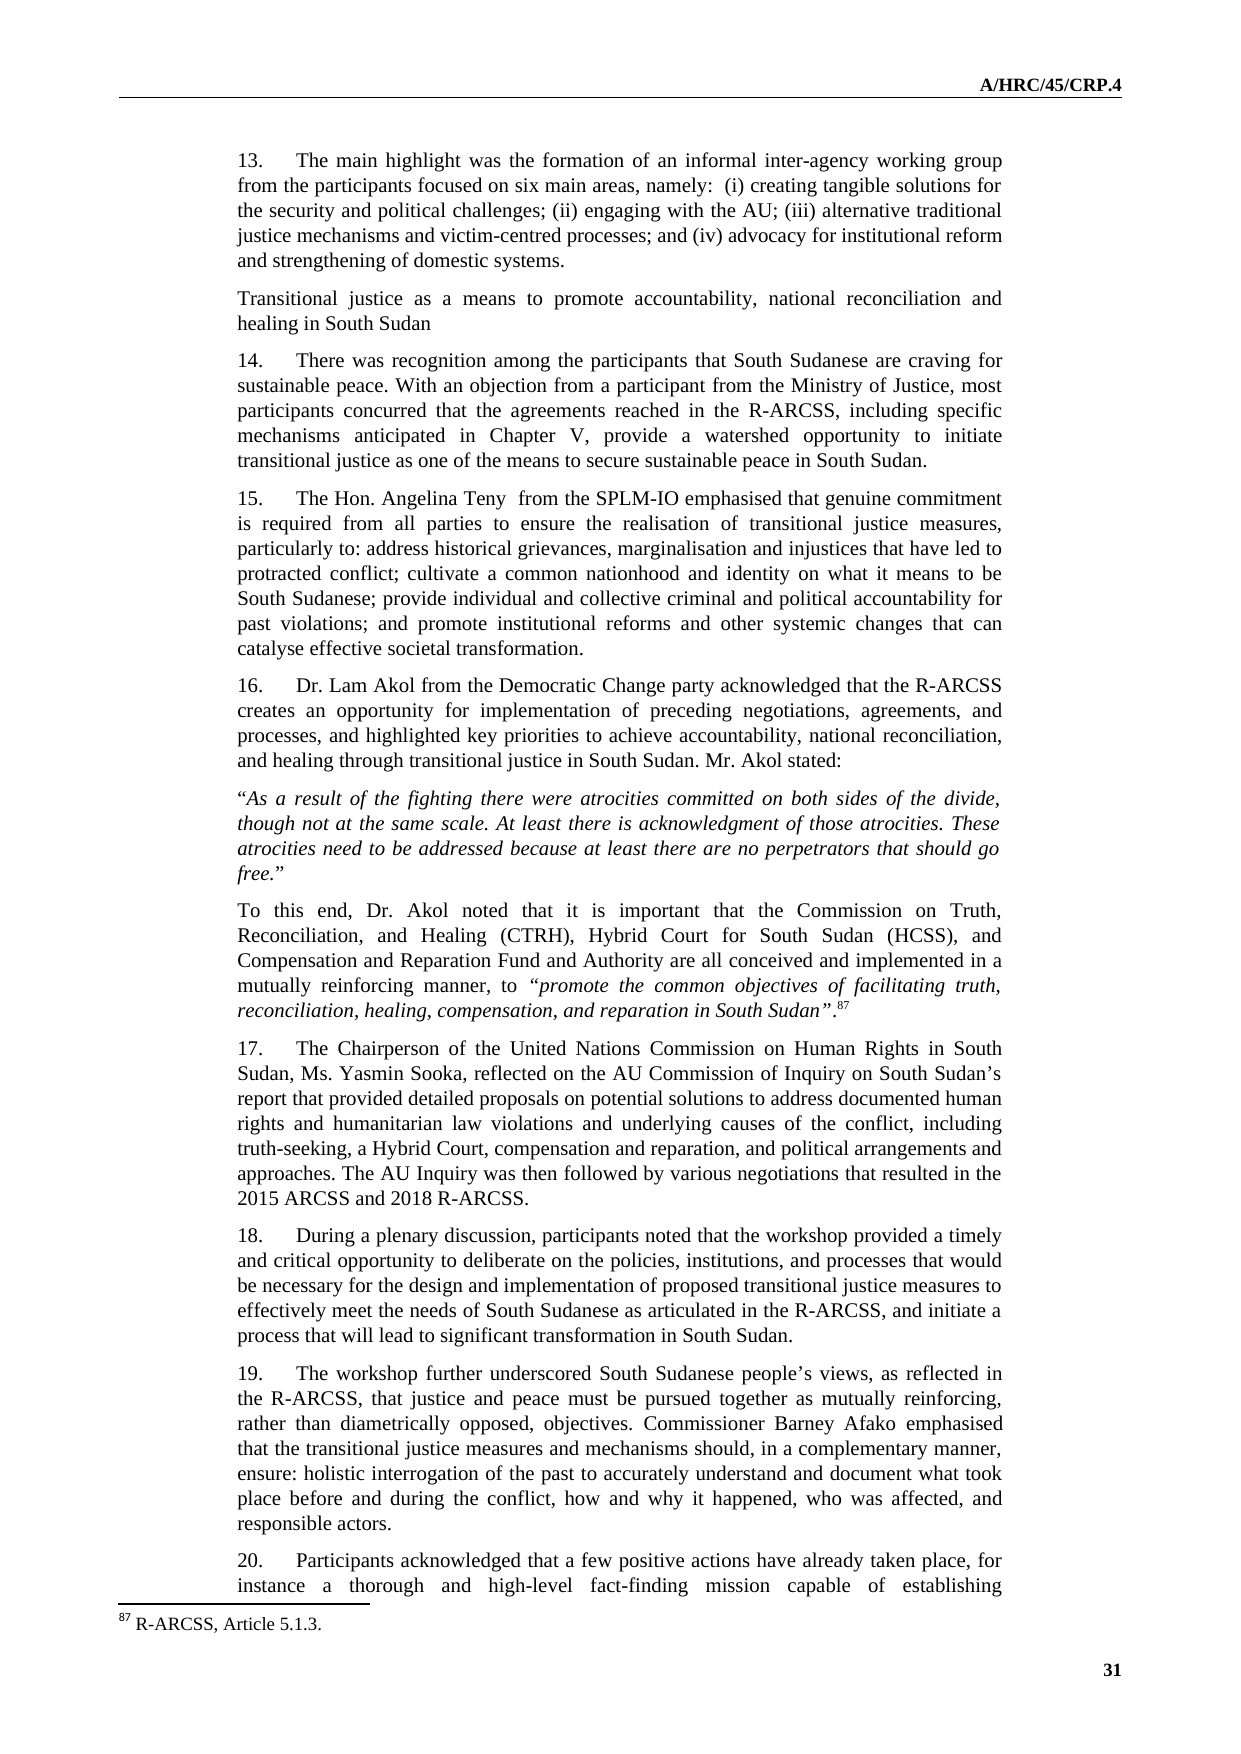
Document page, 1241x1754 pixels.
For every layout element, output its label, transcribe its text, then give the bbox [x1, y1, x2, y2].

text 19. The workshop further underscored South Sudanese people’s views, as reflected in the R-ARCSS, that justice and peace must be pursued together as mutually reinforcing, rather than diametrically opposed, objectives. Commissioner Barney Afako emphasised that the transitional justice measures and mechanisms should, in a complementary manner, ensure: holistic interrogation of the past to accurately understand and document what took place before and during the conflict, how and why it happened, who was affected, and responsible actors. [237, 1359, 1003, 1534]
text Transitional justice as a means to promote accountability, national reconciliation and healing in South Sudan [237, 284, 1003, 334]
text 13. The main highlight was the formation of an informal inter-agency working group from the participants focused on six main areas, namely: (i) creating tangible solutions for the security and political challenges; (ii) engaging with the AU; (iii) alternative traditional justice mechanisms and victim-centred processes; and (iv) advocacy for institutional reform and strengthening of domestic systems. [237, 147, 1003, 272]
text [237, 1547, 1003, 1597]
text 17. The Chairperson of the United Nations Commission on Human Rights in South Sudan, Ms. Yasmin Sooka, reflected on the AU Commission of Inquiry on South Sudan’s report that provided detailed proposals on potential solutions to address documented human rights and humanitarian law violations and underlying causes of the conflict, including truth-seeking, a Hybrid Court, compensation and reparation, and political arrangements and approaches. The AU Inquiry was then followed by various negotiations that resulted in the 2015 ARCSS and 2018 R-ARCSS. [237, 1034, 1003, 1209]
text “As a result of the fighting there were atrocities committed on both sides of the divide, though not at the same scale. At least there is acknowledgment of those atrocities. These atrocities need to be addressed because at least there are no perpetrators that should go free.” [237, 784, 1003, 884]
text To this end, Dr. Akol noted that it is important that the Commission on Truth, Reconciliation, and Healing (CTRH), Hybrid Court for South Sudan (HCSS), and Compensation and Reparation Fund and Authority are all conceived and implemented in a mutually reinforcing manner, to “promote the common objectives of facilitating truth, reconciliation, healing, compensation, and reparation in South Sudan”. [237, 897, 1003, 1022]
text 16. Dr. Lam Akol from the Democratic Change party acknowledged that the R-ARCSS creates an opportunity for implementation of preceding negotiations, agreements, and processes, and highlighted key priorities to achieve accountability, national reconciliation, and healing through transitional justice in South Sudan. Mr. Akol stated: [237, 672, 1003, 772]
text 14. There was recognition among the participants that South Sudanese are craving for sustainable peace. With an objection from a participant from the Ministry of Justice, most participants concurred that the agreements reached in the R-ARCSS, including specific mechanisms anticipated in Chapter V, provide a watershed opportunity to initiate transitional justice as one of the means to secure sustainable peace in South Sudan. [237, 347, 1003, 472]
text 18. During a plenary discussion, participants noted that the workshop provided a timely and critical opportunity to deliberate on the policies, institutions, and processes that would be necessary for the design and implementation of proposed transitional justice measures to effectively meet the needs of South Sudanese as articulated in the R-ARCSS, and initiate a process that will lead to significant transformation in South Sudan. [237, 1222, 1003, 1347]
text 15. The Hon. Angelina Teny from the SPLM-IO emphasised that genuine commitment is required from all parties to ensure the realisation of transitional justice measures, particularly to: address historical grievances, marginalisation and injustices that have led to protracted conflict; cultivate a common nationhood and identity on what it means to be South Sudanese; provide individual and collective criminal and political accountability for past violations; and promote institutional reforms and other systemic changes that can catalyse effective societal transformation. [237, 484, 1003, 659]
